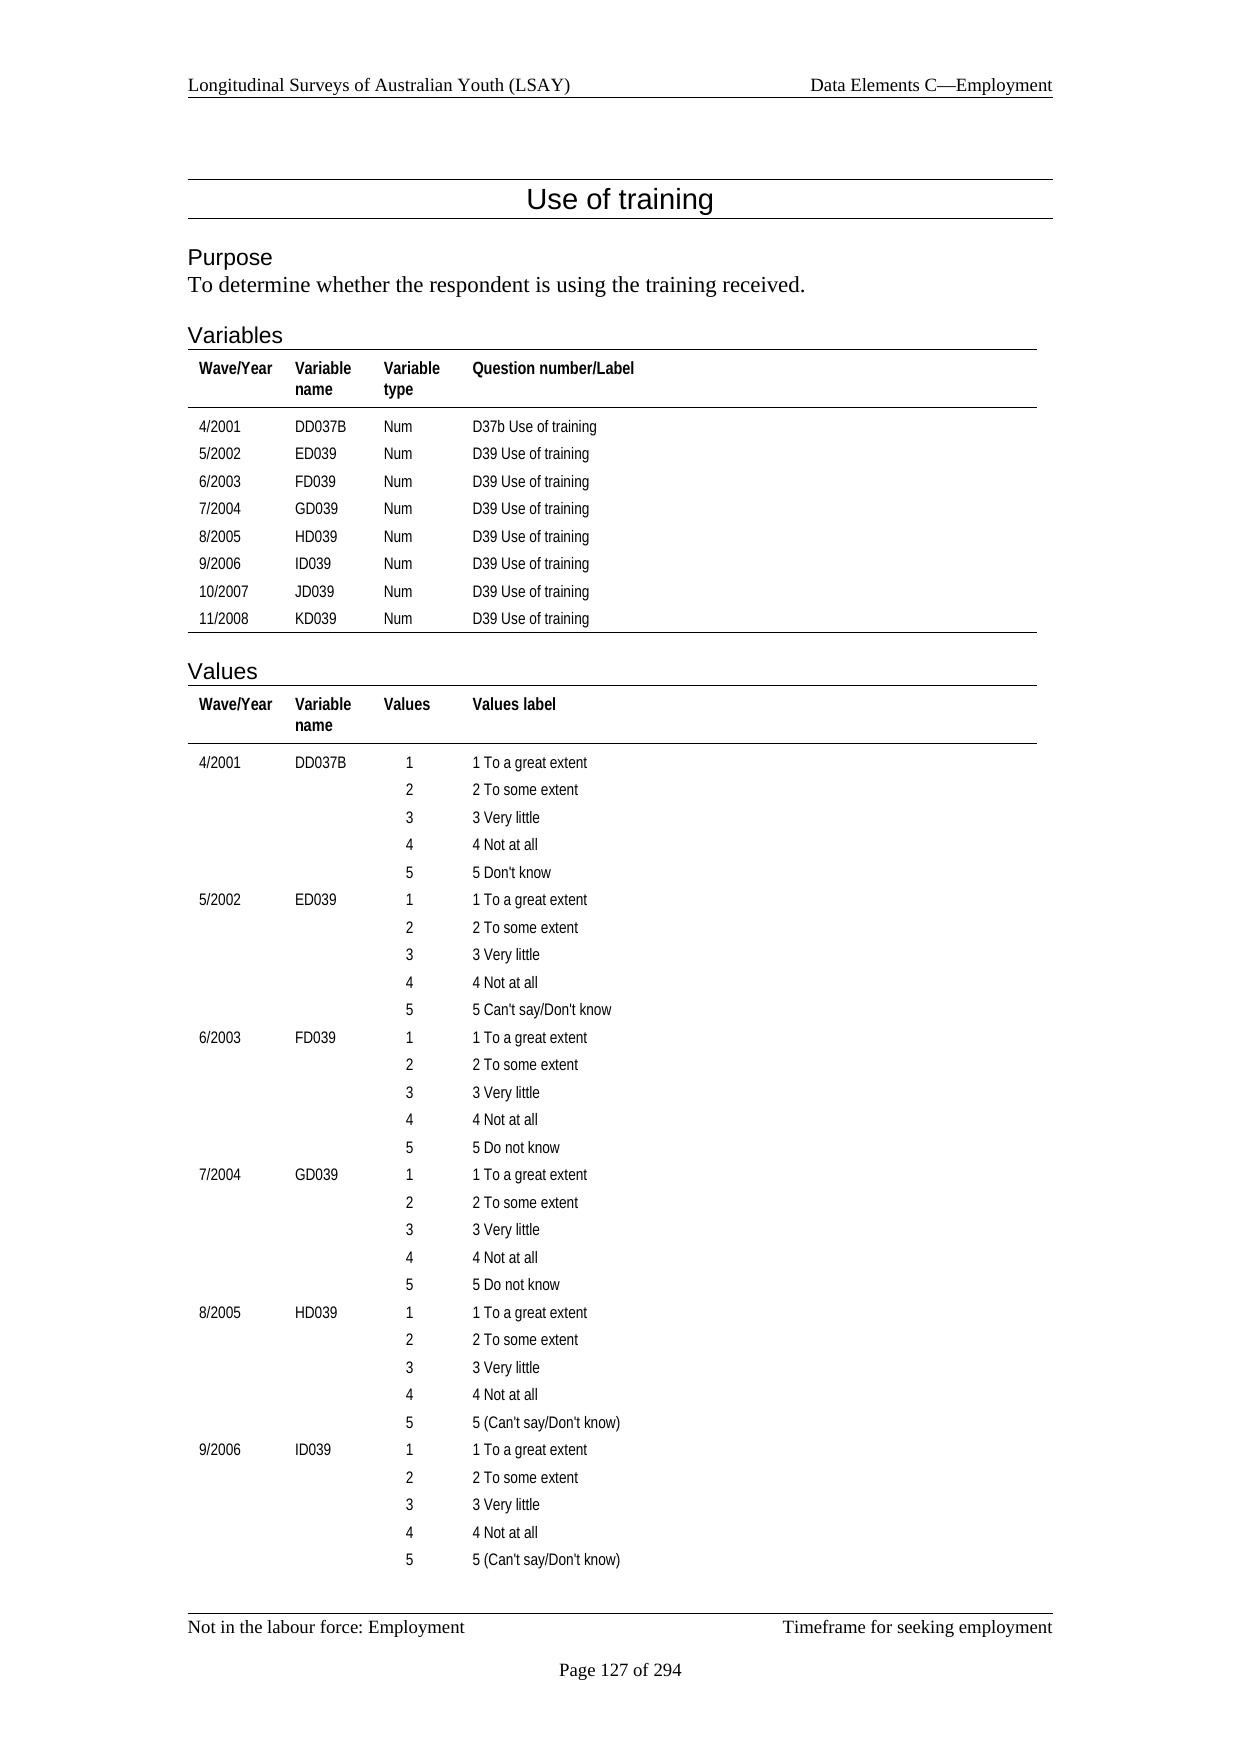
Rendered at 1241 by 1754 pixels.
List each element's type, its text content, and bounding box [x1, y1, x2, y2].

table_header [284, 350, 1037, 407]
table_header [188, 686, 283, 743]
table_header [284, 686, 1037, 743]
subtitle Purpose [187, 244, 1053, 270]
subtitle Variables [187, 322, 1053, 349]
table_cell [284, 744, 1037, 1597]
subtitle Values [187, 658, 1053, 685]
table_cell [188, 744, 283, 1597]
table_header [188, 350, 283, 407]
subtitle Use of training [187, 180, 1053, 219]
text To determine whether the respondent is using the training received. [187, 270, 1053, 297]
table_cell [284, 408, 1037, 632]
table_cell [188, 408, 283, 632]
